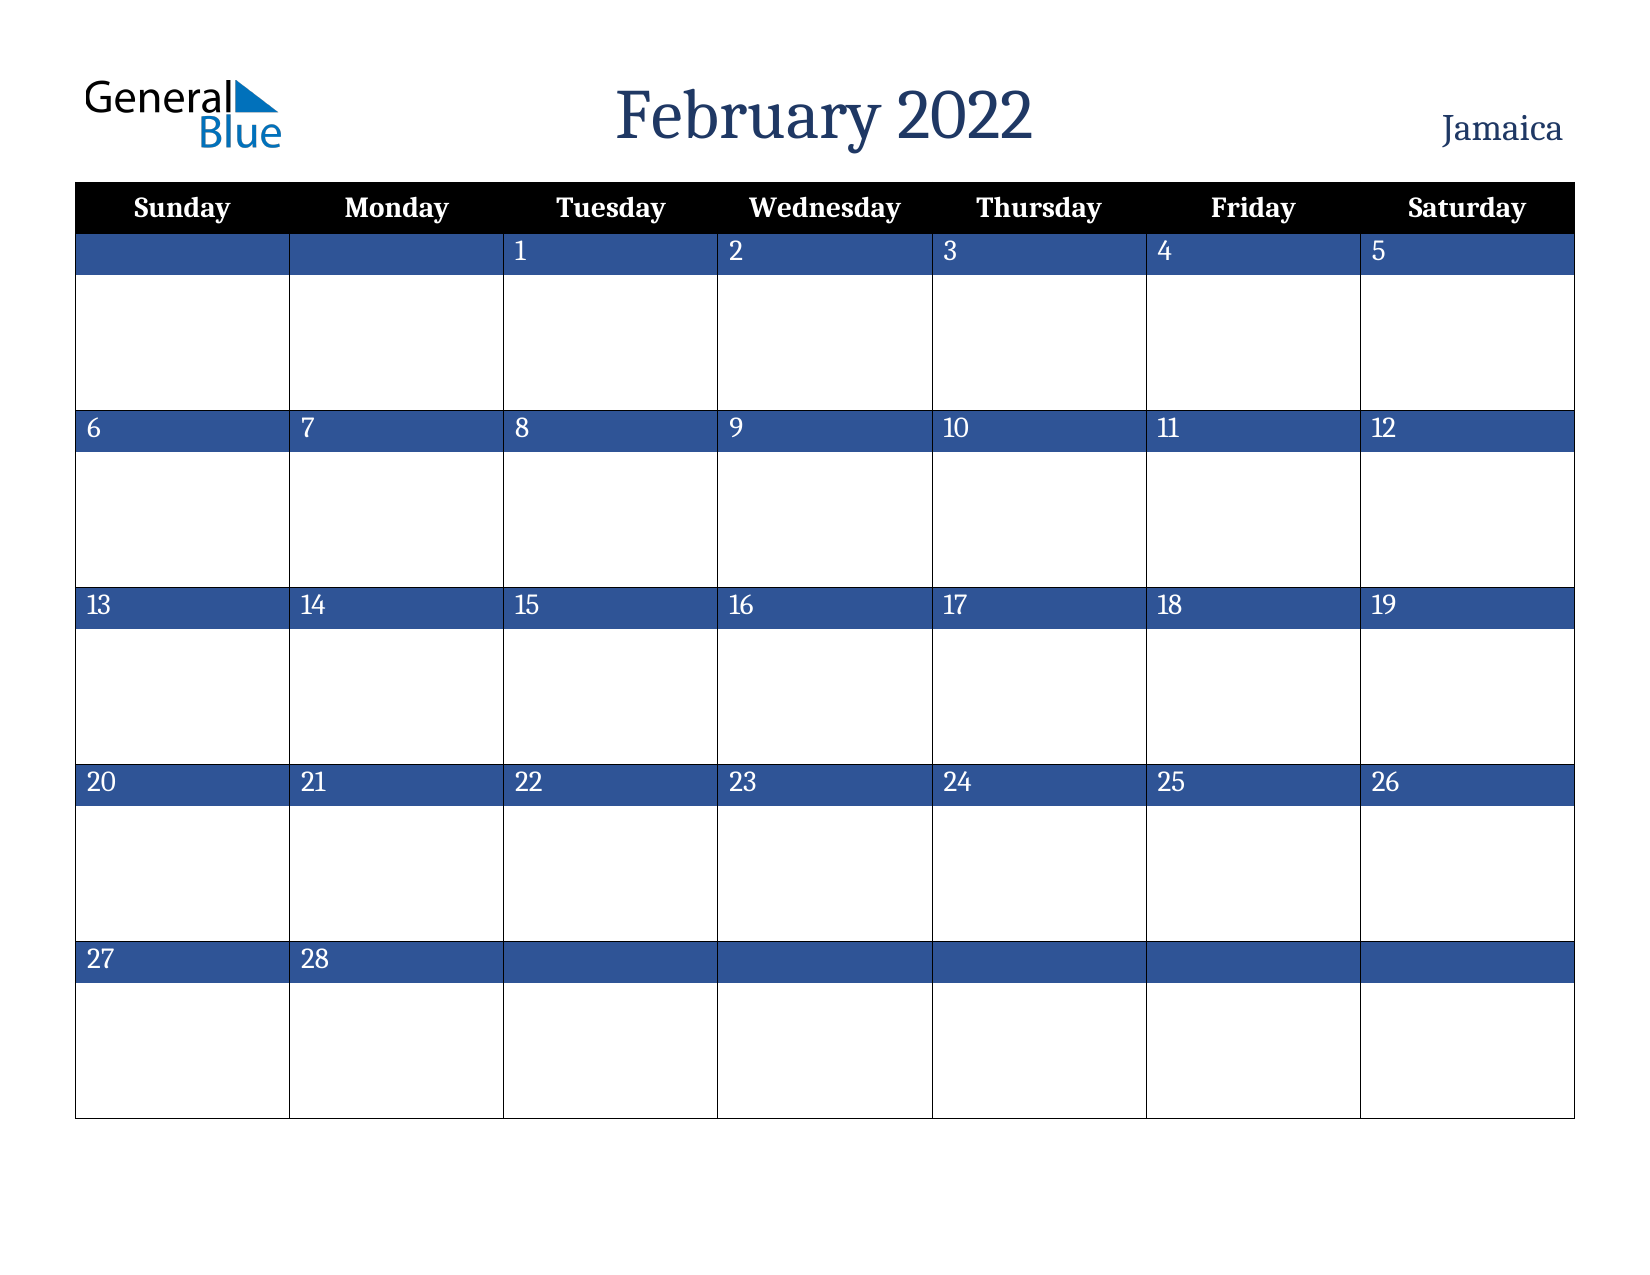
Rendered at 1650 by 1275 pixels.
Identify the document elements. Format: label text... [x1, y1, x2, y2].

table_cell 13 [76, 588, 289, 629]
table_cell [1147, 806, 1360, 941]
table_cell 18 [1147, 588, 1360, 629]
table_cell [933, 275, 1146, 410]
table_cell [718, 942, 932, 983]
table_cell 14 [290, 588, 503, 629]
table_cell 23 [718, 765, 932, 806]
table_cell 2 [718, 234, 932, 275]
table_cell Thursday [933, 183, 1146, 233]
table_cell 24 [933, 765, 1146, 806]
table_cell 1 [504, 234, 717, 275]
table_cell 25 [1147, 765, 1360, 806]
table_cell [718, 806, 932, 941]
table_cell [1361, 629, 1574, 764]
table_cell [933, 983, 1146, 1118]
table_cell 20 [76, 765, 289, 806]
table_cell Saturday [1361, 183, 1574, 233]
table_cell 5 [1361, 234, 1574, 275]
table_cell Wednesday [718, 183, 932, 233]
table_cell [718, 983, 932, 1118]
table_header Jamaica [1146, 75, 1574, 182]
table_cell 26 [1361, 765, 1574, 806]
table_cell [1361, 806, 1574, 941]
table_cell 10 [933, 411, 1146, 452]
table_cell [1147, 275, 1360, 410]
table_cell [933, 806, 1146, 941]
table_cell Sunday [76, 183, 289, 233]
table_cell 19 [1361, 588, 1574, 629]
table_cell [933, 452, 1146, 587]
table_cell [290, 629, 503, 764]
table_cell 7 [290, 411, 503, 452]
table_cell [1147, 629, 1360, 764]
table_cell [1147, 942, 1360, 983]
table_cell 27 [76, 942, 289, 983]
table_cell [504, 452, 717, 587]
table_cell [290, 452, 503, 587]
table_header February 2022 [504, 75, 1146, 182]
table_cell 9 [718, 411, 932, 452]
table_cell [1147, 983, 1360, 1118]
table_cell [504, 942, 717, 983]
table_cell 28 [290, 942, 503, 983]
table_cell 16 [718, 588, 932, 629]
table_cell [76, 629, 289, 764]
table_cell 6 [76, 411, 289, 452]
table_cell [504, 275, 717, 410]
table_cell [1361, 452, 1574, 587]
table_cell [76, 983, 289, 1118]
table_cell [290, 275, 503, 410]
table_cell 4 [1147, 234, 1360, 275]
table_cell [1361, 983, 1574, 1118]
table_cell [290, 806, 503, 941]
table_cell [1361, 942, 1574, 983]
table_cell [504, 983, 717, 1118]
table_cell [933, 942, 1146, 983]
table_cell 15 [504, 588, 717, 629]
table_cell 12 [1361, 411, 1574, 452]
table_cell [76, 452, 289, 587]
table_cell [718, 275, 932, 410]
table_cell [76, 275, 289, 410]
table_cell [933, 629, 1146, 764]
table_cell 8 [504, 411, 717, 452]
table_cell [504, 806, 717, 941]
table_cell Monday [290, 183, 503, 233]
table_cell [290, 983, 503, 1118]
table_cell 17 [933, 588, 1146, 629]
table_cell 3 [933, 234, 1146, 275]
table_header [76, 75, 503, 182]
table_cell [76, 806, 289, 941]
table_cell [1147, 452, 1360, 587]
table_cell [504, 629, 717, 764]
table_cell [290, 234, 503, 275]
picture [86, 80, 281, 148]
table_cell Tuesday [504, 183, 717, 233]
table_cell [718, 452, 932, 587]
table_cell Friday [1147, 183, 1360, 233]
table_cell 11 [1147, 411, 1360, 452]
table_cell 22 [504, 765, 717, 806]
table_cell 21 [290, 765, 503, 806]
table_cell [1361, 275, 1574, 410]
table_cell [718, 629, 932, 764]
table_cell [76, 234, 289, 275]
